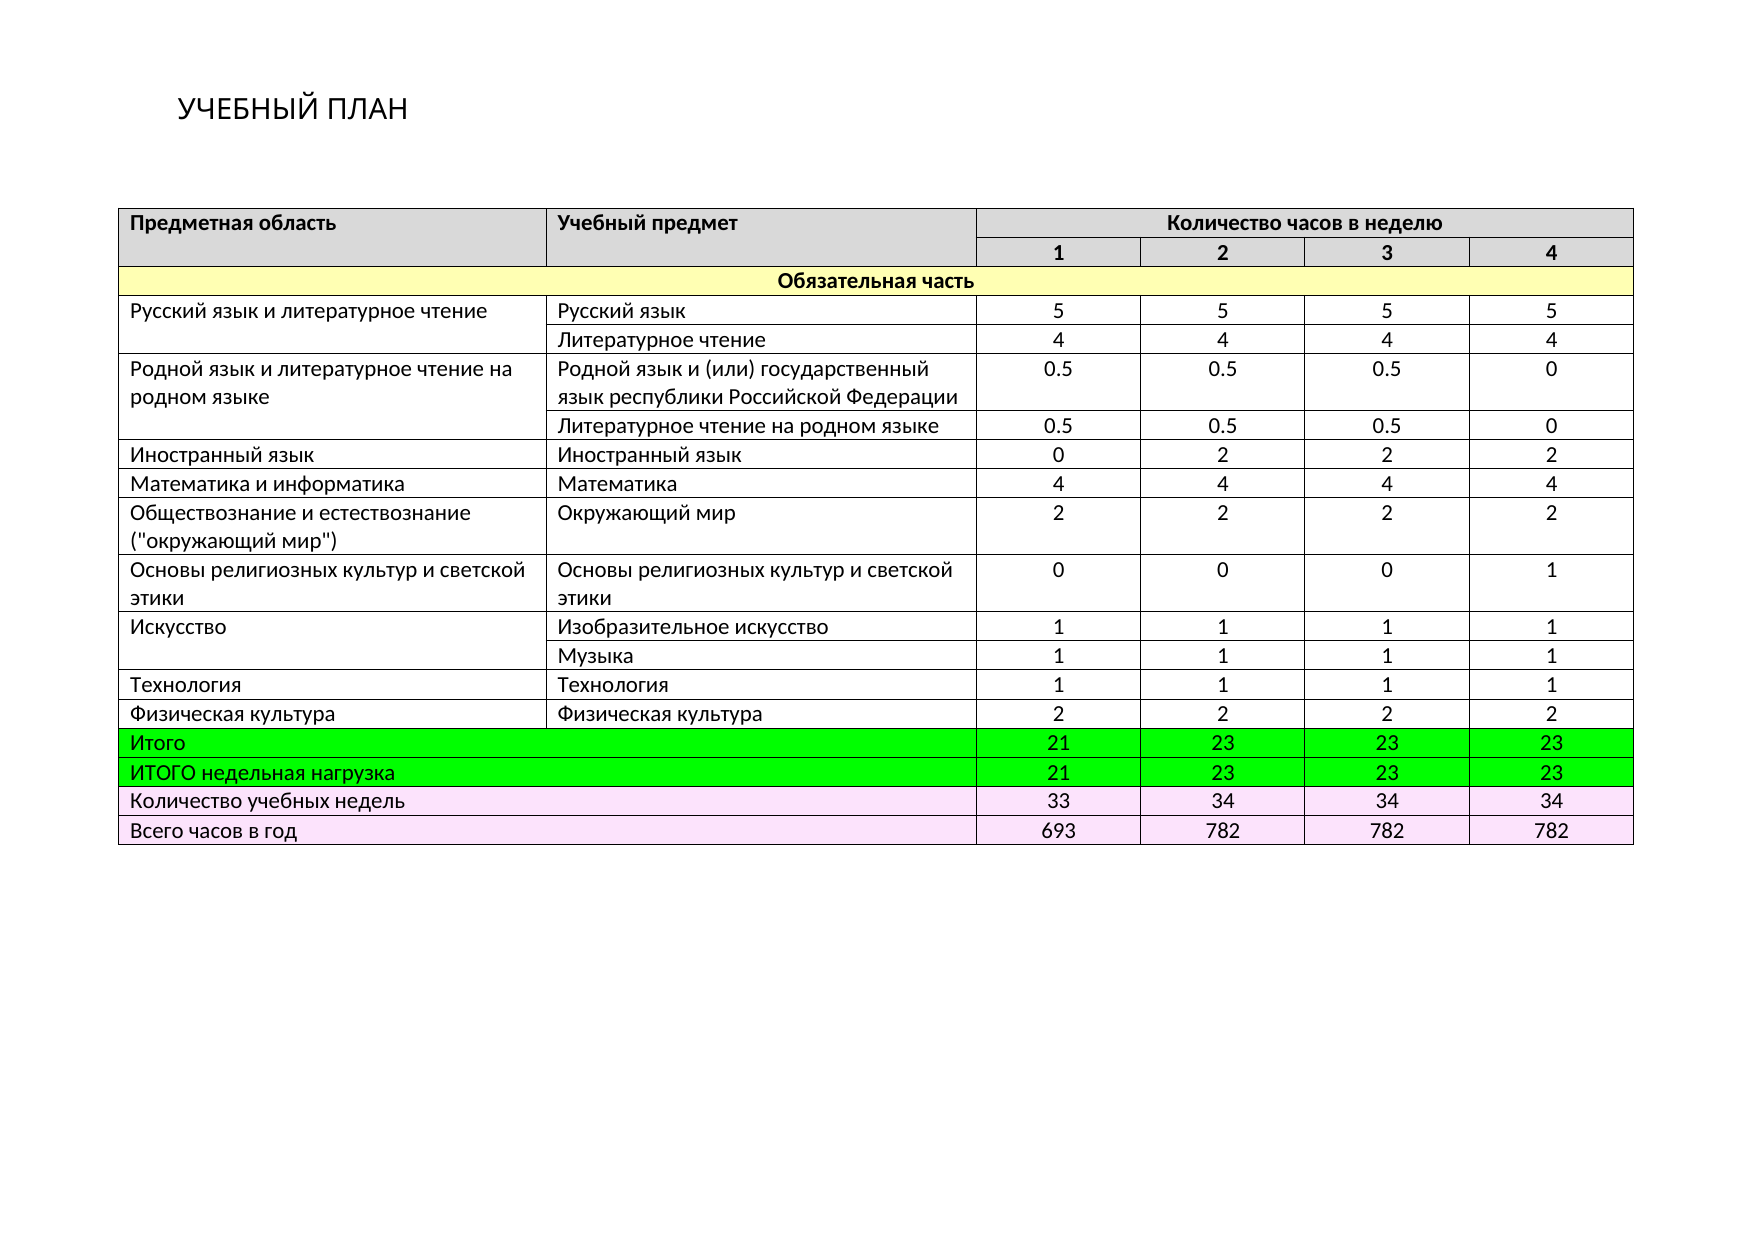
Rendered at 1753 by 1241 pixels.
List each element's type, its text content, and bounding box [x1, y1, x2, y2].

table_cell 4 [1305, 469, 1469, 497]
table_cell 782 [1141, 816, 1304, 844]
table_cell 33 [977, 787, 1140, 815]
table_cell Всего часов в год [119, 816, 976, 844]
table_cell 0.5 [977, 354, 1140, 410]
table_cell 0.5 [1305, 411, 1469, 439]
table_cell Физическая культура [547, 700, 976, 727]
table_cell 782 [1305, 816, 1469, 844]
table_header Количество часов в неделю [977, 209, 1633, 237]
table_cell 3 [1305, 238, 1469, 266]
table_cell 2 [977, 700, 1140, 727]
table_cell Литературное чтение на родном языке [547, 411, 976, 439]
table_cell 0 [1141, 555, 1304, 611]
table_cell 1 [977, 612, 1140, 640]
table_cell 34 [1470, 787, 1633, 815]
table_cell Музыка [547, 641, 976, 669]
table_cell 4 [977, 325, 1140, 353]
text УЧЕБНЫЙ ПЛАН [118, 88, 1634, 128]
table_cell 693 [977, 816, 1140, 844]
table_cell 2 [1141, 238, 1304, 266]
table_cell 0.5 [977, 411, 1140, 439]
table_cell Иностранный язык [119, 440, 546, 468]
table_cell Искусство [119, 612, 546, 669]
table_cell 21 [977, 758, 1140, 786]
table_cell 2 [1470, 700, 1633, 727]
table_cell 4 [977, 469, 1140, 497]
table_cell Изобразительное искусство [547, 612, 976, 640]
table_cell 2 [1141, 498, 1304, 554]
table_cell 0 [1470, 411, 1633, 439]
table_cell 1 [1141, 670, 1304, 698]
table_cell Русский язык и литературное чтение [119, 296, 546, 353]
table_cell Математика [547, 469, 976, 497]
table_cell 5 [1141, 296, 1304, 324]
table_cell 1 [1470, 670, 1633, 698]
table_cell 0 [977, 440, 1140, 468]
table_cell Родной язык и литературное чтение на родном языке [119, 354, 546, 439]
table_cell Окружающий мир [547, 498, 976, 554]
table_cell Технология [119, 670, 546, 698]
table_cell 0.5 [1141, 411, 1304, 439]
table_cell 0 [1305, 555, 1469, 611]
table_cell 23 [1305, 758, 1469, 786]
table_cell 1 [1305, 641, 1469, 669]
table_cell Родной язык и (или) государственный язык республики Российской Федерации [547, 354, 976, 410]
table_cell 34 [1305, 787, 1469, 815]
table_cell 0.5 [1305, 354, 1469, 410]
table_cell Количество учебных недель [119, 787, 976, 815]
table_cell 21 [977, 729, 1140, 757]
table_cell 4 [1141, 469, 1304, 497]
table_cell Физическая культура [119, 700, 546, 727]
table_cell 4 [1141, 325, 1304, 353]
table_cell 1 [1141, 612, 1304, 640]
table_cell Технология [547, 670, 976, 698]
table_cell 23 [1470, 758, 1633, 786]
table_header Предметная область [119, 209, 546, 266]
table_cell ИТОГО недельная нагрузка [119, 758, 976, 786]
table_header Учебный предмет [547, 209, 976, 266]
table_cell 2 [1305, 440, 1469, 468]
table_cell 0 [1470, 354, 1633, 410]
table_cell 4 [1470, 238, 1633, 266]
table_cell Литературное чтение [547, 325, 976, 353]
table_cell Обществознание и естествознание ("окружающий мир") [119, 498, 546, 554]
table_cell 782 [1470, 816, 1633, 844]
table_cell 1 [977, 238, 1140, 266]
table_cell 0.5 [1141, 354, 1304, 410]
table_cell 1 [1305, 670, 1469, 698]
table_cell 34 [1141, 787, 1304, 815]
table_cell 2 [1141, 700, 1304, 727]
table_cell Основы религиозных культур и светской этики [119, 555, 546, 611]
table_cell Математика и информатика [119, 469, 546, 497]
table_cell 1 [1470, 641, 1633, 669]
table_cell 1 [1470, 612, 1633, 640]
table_cell 1 [1141, 641, 1304, 669]
table_cell 23 [1141, 758, 1304, 786]
table_cell 23 [1470, 729, 1633, 757]
table_cell 4 [1305, 325, 1469, 353]
table_cell 2 [977, 498, 1140, 554]
table_cell 5 [1470, 296, 1633, 324]
table_cell 23 [1141, 729, 1304, 757]
table_cell 1 [977, 670, 1140, 698]
table_cell 5 [1305, 296, 1469, 324]
table_cell Итого [119, 729, 976, 757]
table_cell 1 [1305, 612, 1469, 640]
table_cell Иностранный язык [547, 440, 976, 468]
table_cell 0 [977, 555, 1140, 611]
table_cell Обязательная часть [119, 267, 1633, 295]
table_cell 2 [1305, 700, 1469, 727]
table_cell Русский язык [547, 296, 976, 324]
table_cell 1 [1470, 555, 1633, 611]
table_cell 1 [977, 641, 1140, 669]
table_cell 2 [1141, 440, 1304, 468]
table_cell 23 [1305, 729, 1469, 757]
table_cell 5 [977, 296, 1140, 324]
table_cell 4 [1470, 325, 1633, 353]
table_cell 4 [1470, 469, 1633, 497]
table_cell 2 [1305, 498, 1469, 554]
table_cell 2 [1470, 440, 1633, 468]
table_cell Основы религиозных культур и светской этики [547, 555, 976, 611]
table_cell 2 [1470, 498, 1633, 554]
